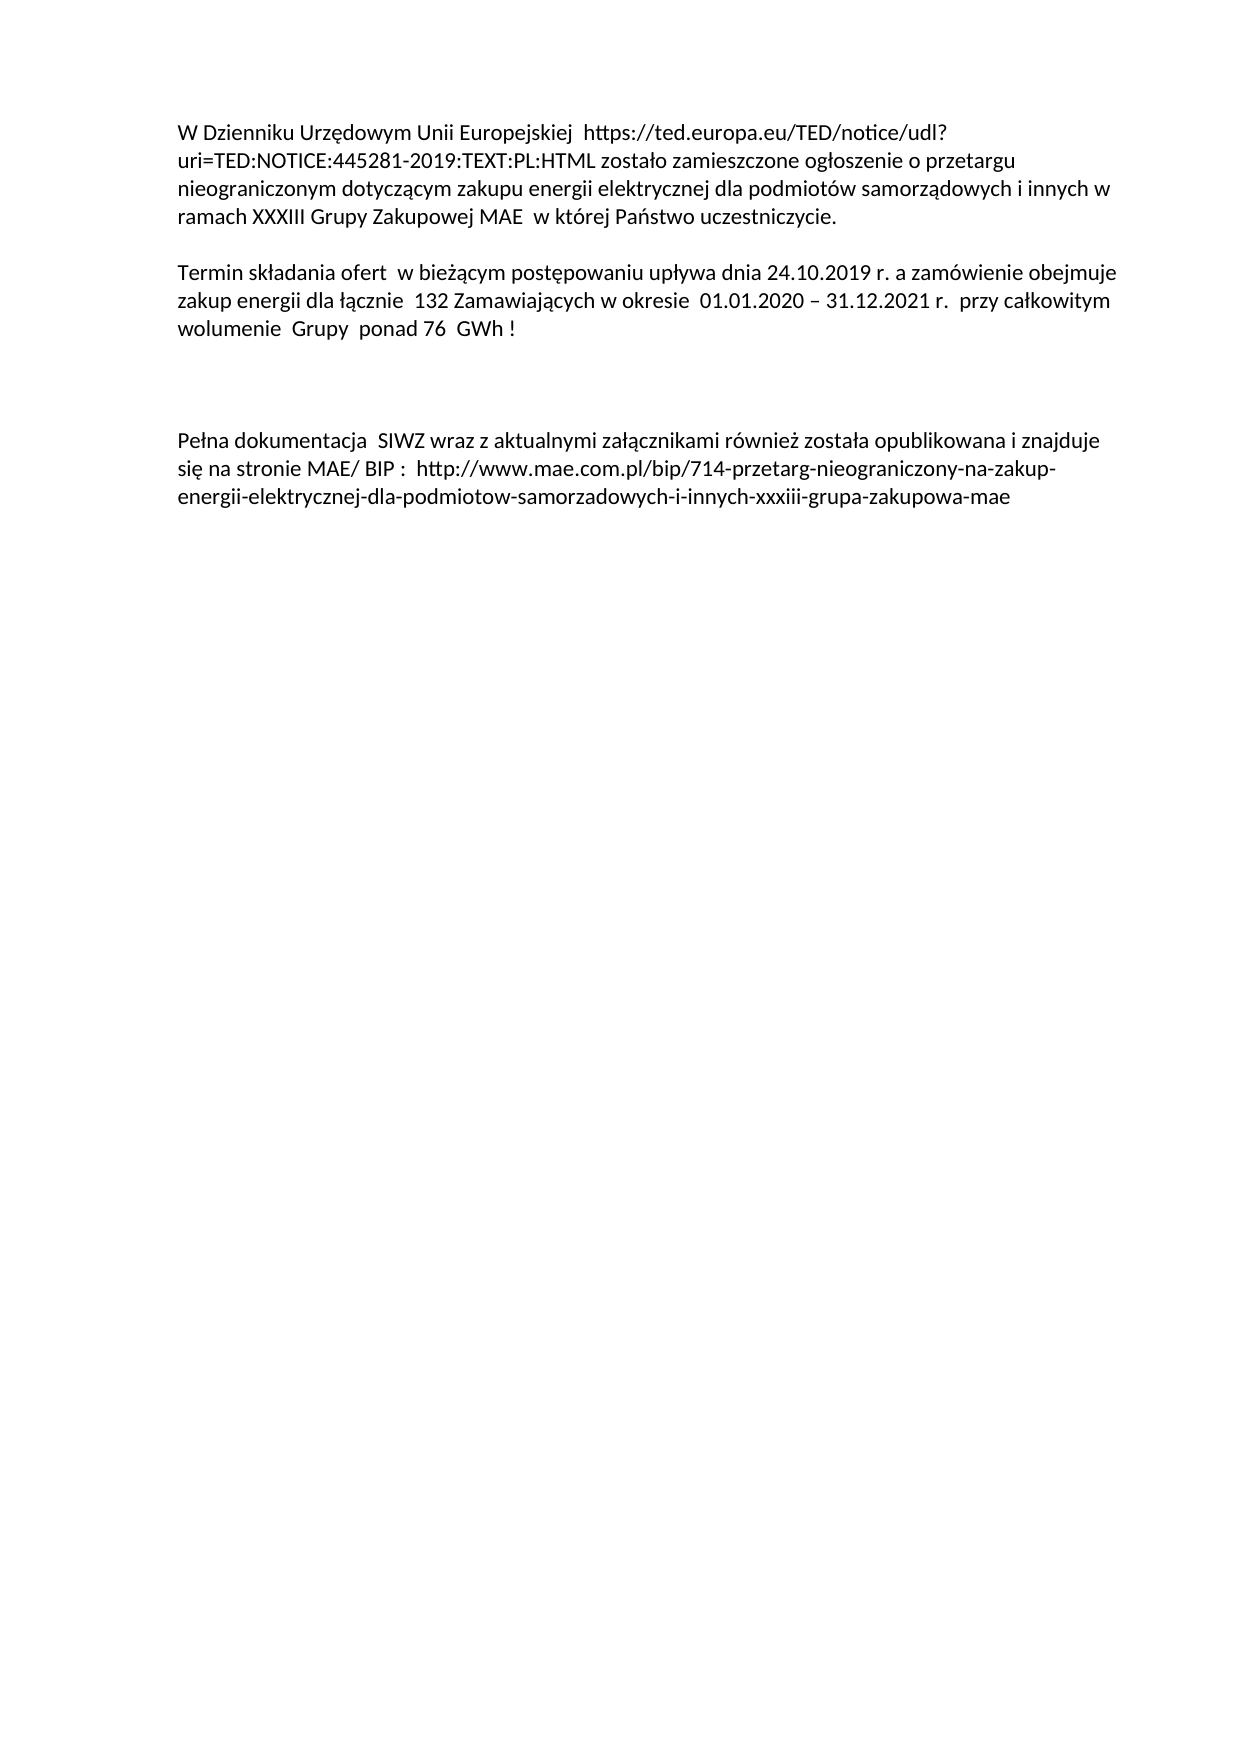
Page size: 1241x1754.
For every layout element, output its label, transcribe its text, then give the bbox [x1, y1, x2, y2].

text Termin składania ofert w bieżącym postępowaniu upływa dnia 24.10.2019 r. a zamówienie obejmuje zakup energii dla łącznie 132 Zamawiających w okresie 01.01.2020 – 31.12.2021 r. przy całkowitym wolumenie Grupy ponad 76 GWh ! [177, 258, 1122, 342]
text Pełna dokumentacja SIWZ wraz z aktualnymi załącznikami również została opublikowana i znajduje się na stronie MAE/ BIP : http://www.mae.com.pl/bip/714-przetarg-nieograniczony-na-zakup-energii-elektrycznej-dla-podmiotow-samorzadowych-i-innych-xxxiii-grupa-zakupowa-mae [177, 426, 1122, 510]
text W Dzienniku Urzędowym Unii Europejskiej https://ted.europa.eu/TED/notice/udl?uri=TED:NOTICE:445281-2019:TEXT:PL:HTML zostało zamieszczone ogłoszenie o przetargu nieograniczonym dotyczącym zakupu energii elektrycznej dla podmiotów samorządowych i innych w ramach XXXIII Grupy Zakupowej MAE w której Państwo uczestniczycie. [177, 118, 1122, 230]
